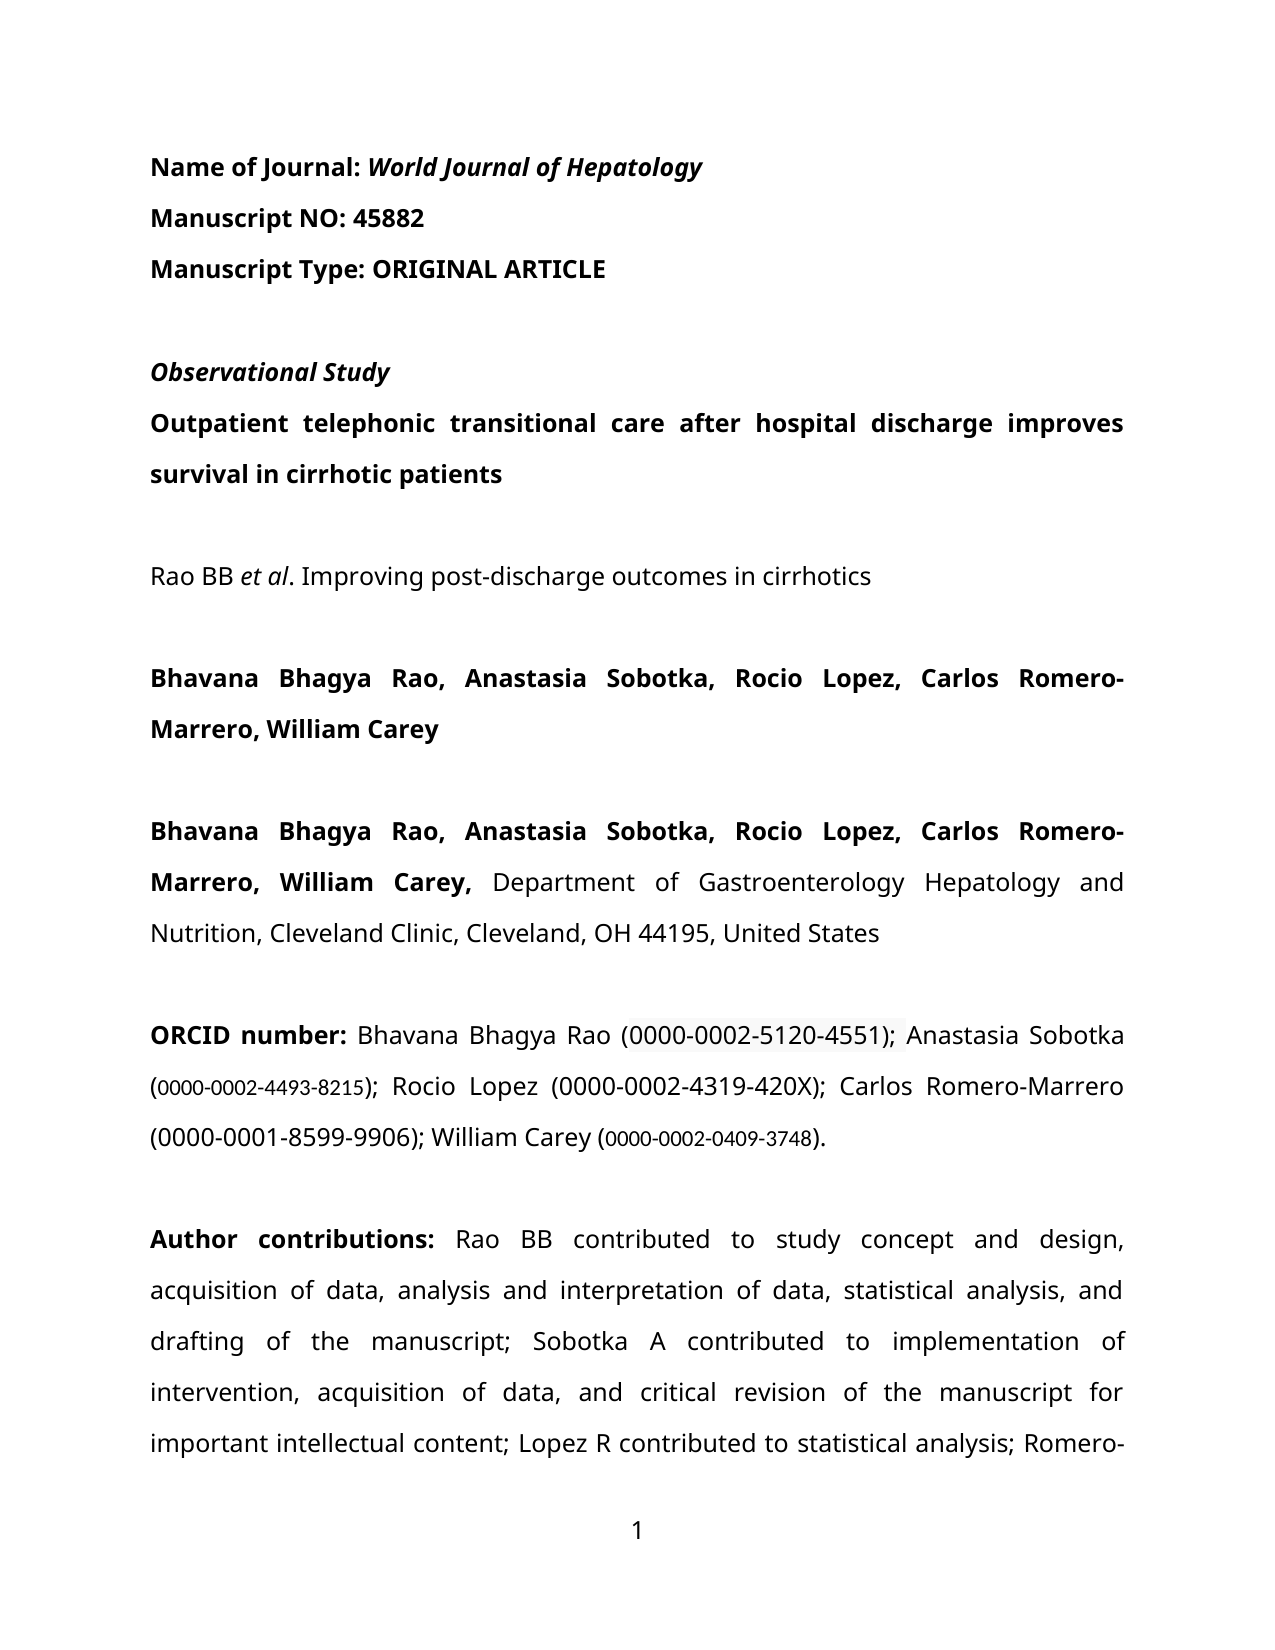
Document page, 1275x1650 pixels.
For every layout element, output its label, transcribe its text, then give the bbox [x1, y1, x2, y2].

text ORCID number: Bhavana Bhagya Rao (0000-0002-5120-4551); Anastasia Sobotka (0000-0002-4493-8215); Rocio Lopez (0000-0002-4319-420X); Carlos Romero-Marrero (0000-0001-8599-9906); William Carey (0000-0002-0409-3748). [150, 1018, 1125, 1154]
text Manuscript NO: 45882 [150, 201, 1125, 235]
text Name of Journal: World Journal of Hepatology [150, 150, 1125, 184]
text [150, 1222, 1125, 1460]
text Bhavana Bhagya Rao, Anastasia Sobotka, Rocio Lopez, Carlos Romero-Marrero, William Carey [150, 660, 1125, 746]
text Bhavana Bhagya Rao, Anastasia Sobotka, Rocio Lopez, Carlos Romero-Marrero, William Carey, Department of Gastroenterology Hepatology and Nutrition, Cleveland Clinic, Cleveland, OH 44195, United States [150, 813, 1125, 950]
text Observational Study [150, 354, 1125, 388]
text Outpatient telephonic transitional care after hospital discharge improves survival in cirrhotic patients [150, 405, 1125, 490]
text Manuscript Type: ORIGINAL ARTICLE [150, 252, 1125, 286]
text Rao BB et al. Improving post-discharge outcomes in cirrhotics [150, 558, 1125, 592]
